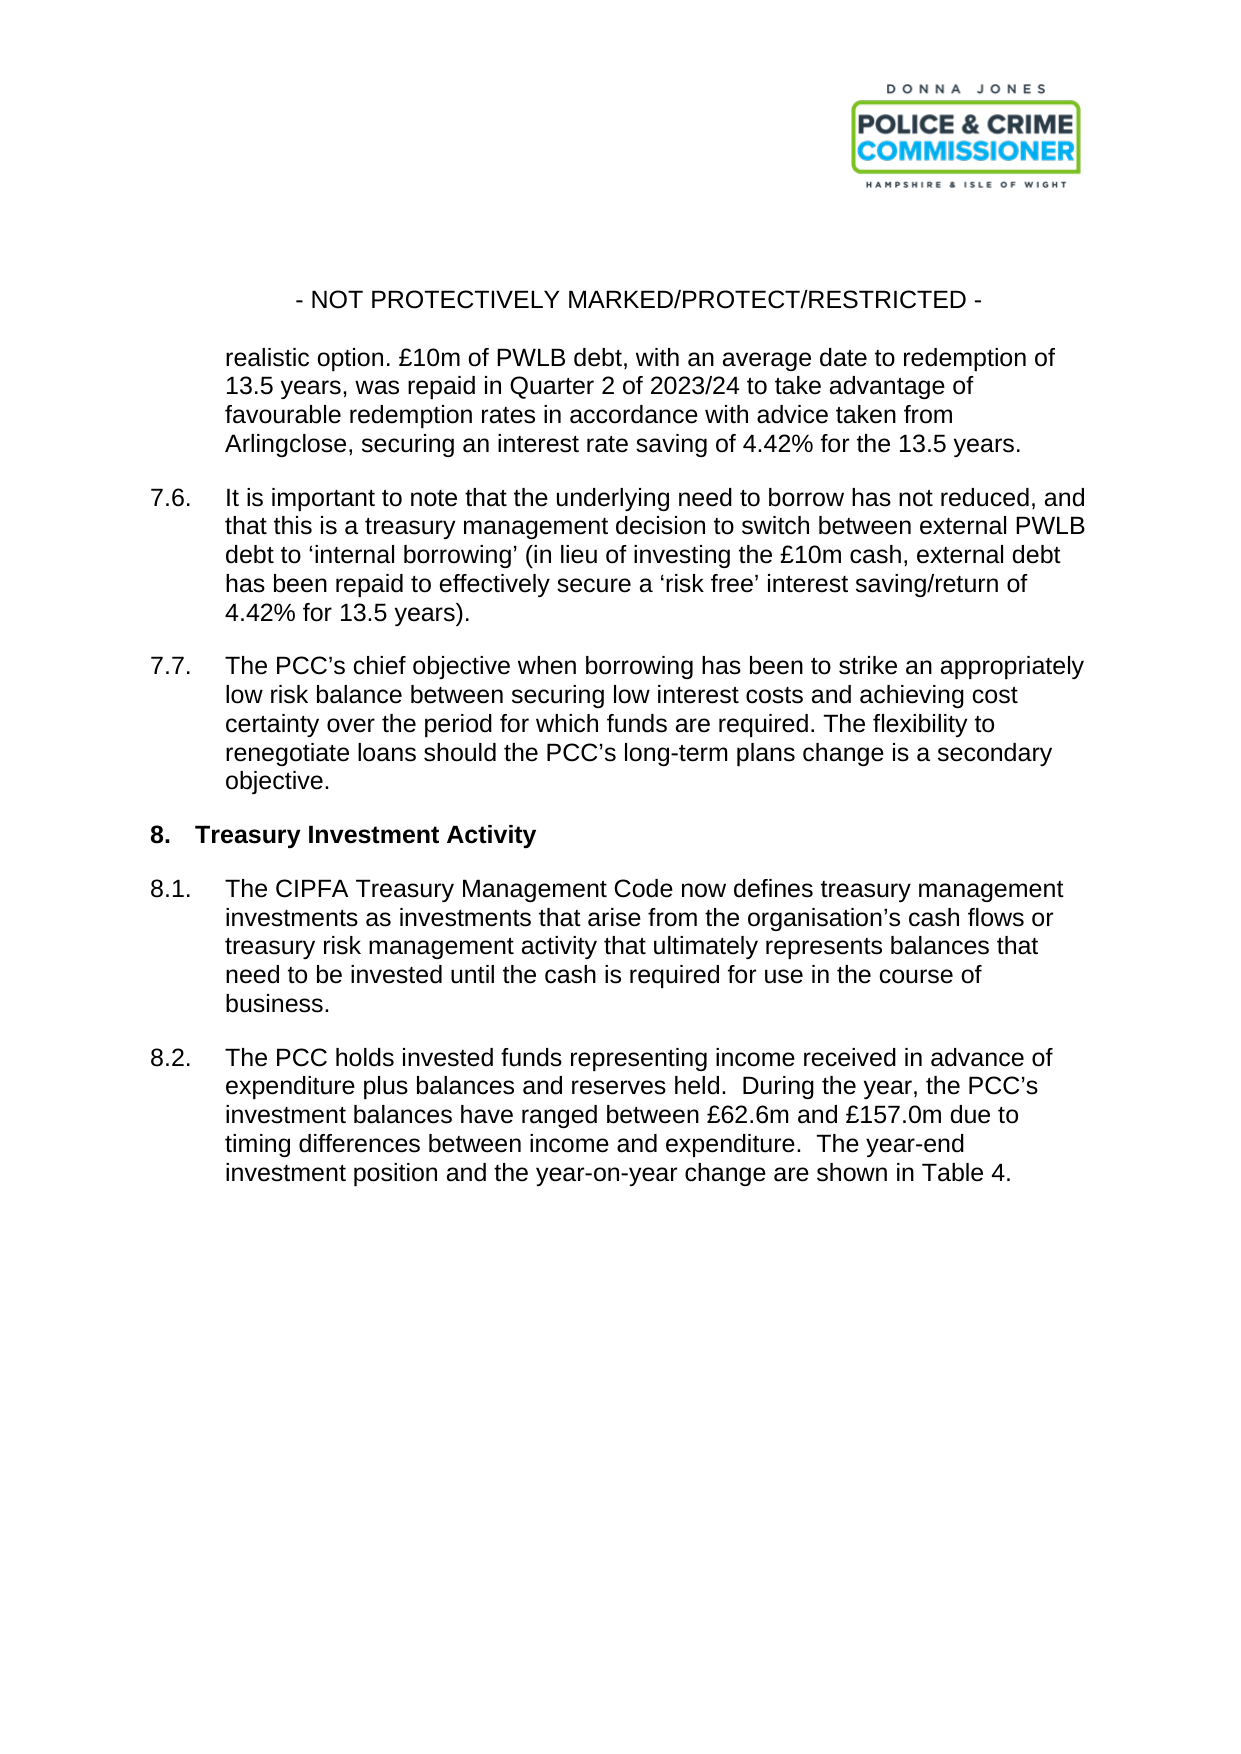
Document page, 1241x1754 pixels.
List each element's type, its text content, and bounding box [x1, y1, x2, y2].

list It is important to note that the underlying need to borrow has not reduced, and that this is a treasury management decision to switch between external PWLB debt to ‘internal borrowing’ (in lieu of investing the £10m cash, external debt has been repaid to effectively secure a ‘risk free’ interest saving/return of 4.42% for 13.5 years). [150, 483, 1090, 626]
list The PCC holds invested funds representing income received in advance of expenditure plus balances and reserves held. During the year, the PCC’s investment balances have ranged between £62.6m and £157.0m due to timing differences between income and expenditure. The year-end investment position and the year-on-year change are shown in Table 4. [150, 1043, 1090, 1186]
list Treasury Investment Activity [150, 820, 1090, 849]
picture [841, 73, 1091, 199]
list The PCC’s chief objective when borrowing has been to strike an appropriately low risk balance between securing low interest costs and achieving cost certainty over the period for which funds are required. The flexibility to renegotiate loans should the PCC’s long-term plans change is a secondary objective. [150, 651, 1090, 795]
list The CIPFA Treasury Management Code now defines treasury management investments as investments that arise from the organisation’s cash flows or treasury risk management activity that ultimately represents balances that need to be invested until the cash is required for use in the course of business. [150, 874, 1090, 1018]
